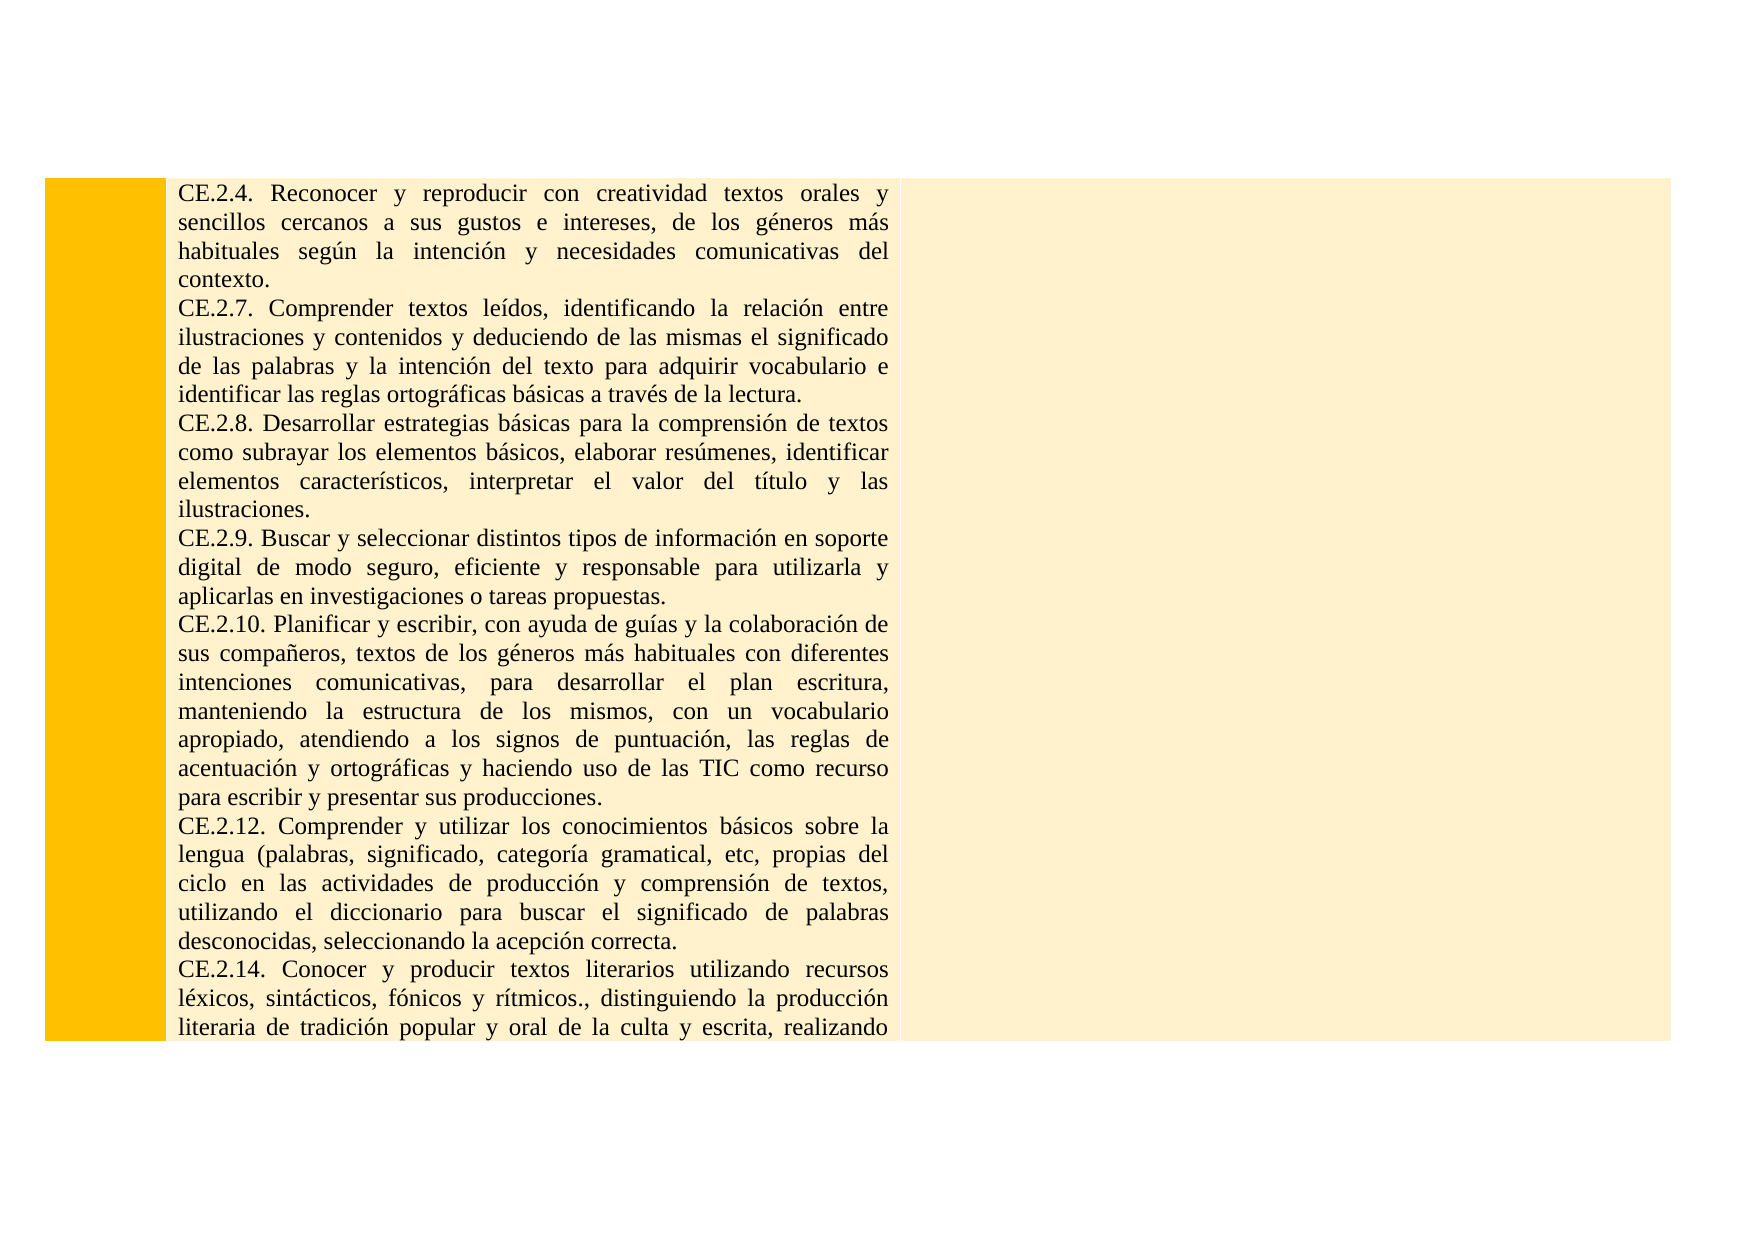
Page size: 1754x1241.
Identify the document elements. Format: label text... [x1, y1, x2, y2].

table_cell 2 [45, 178, 166, 1041]
table_cell [901, 178, 1671, 1041]
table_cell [167, 178, 900, 1041]
